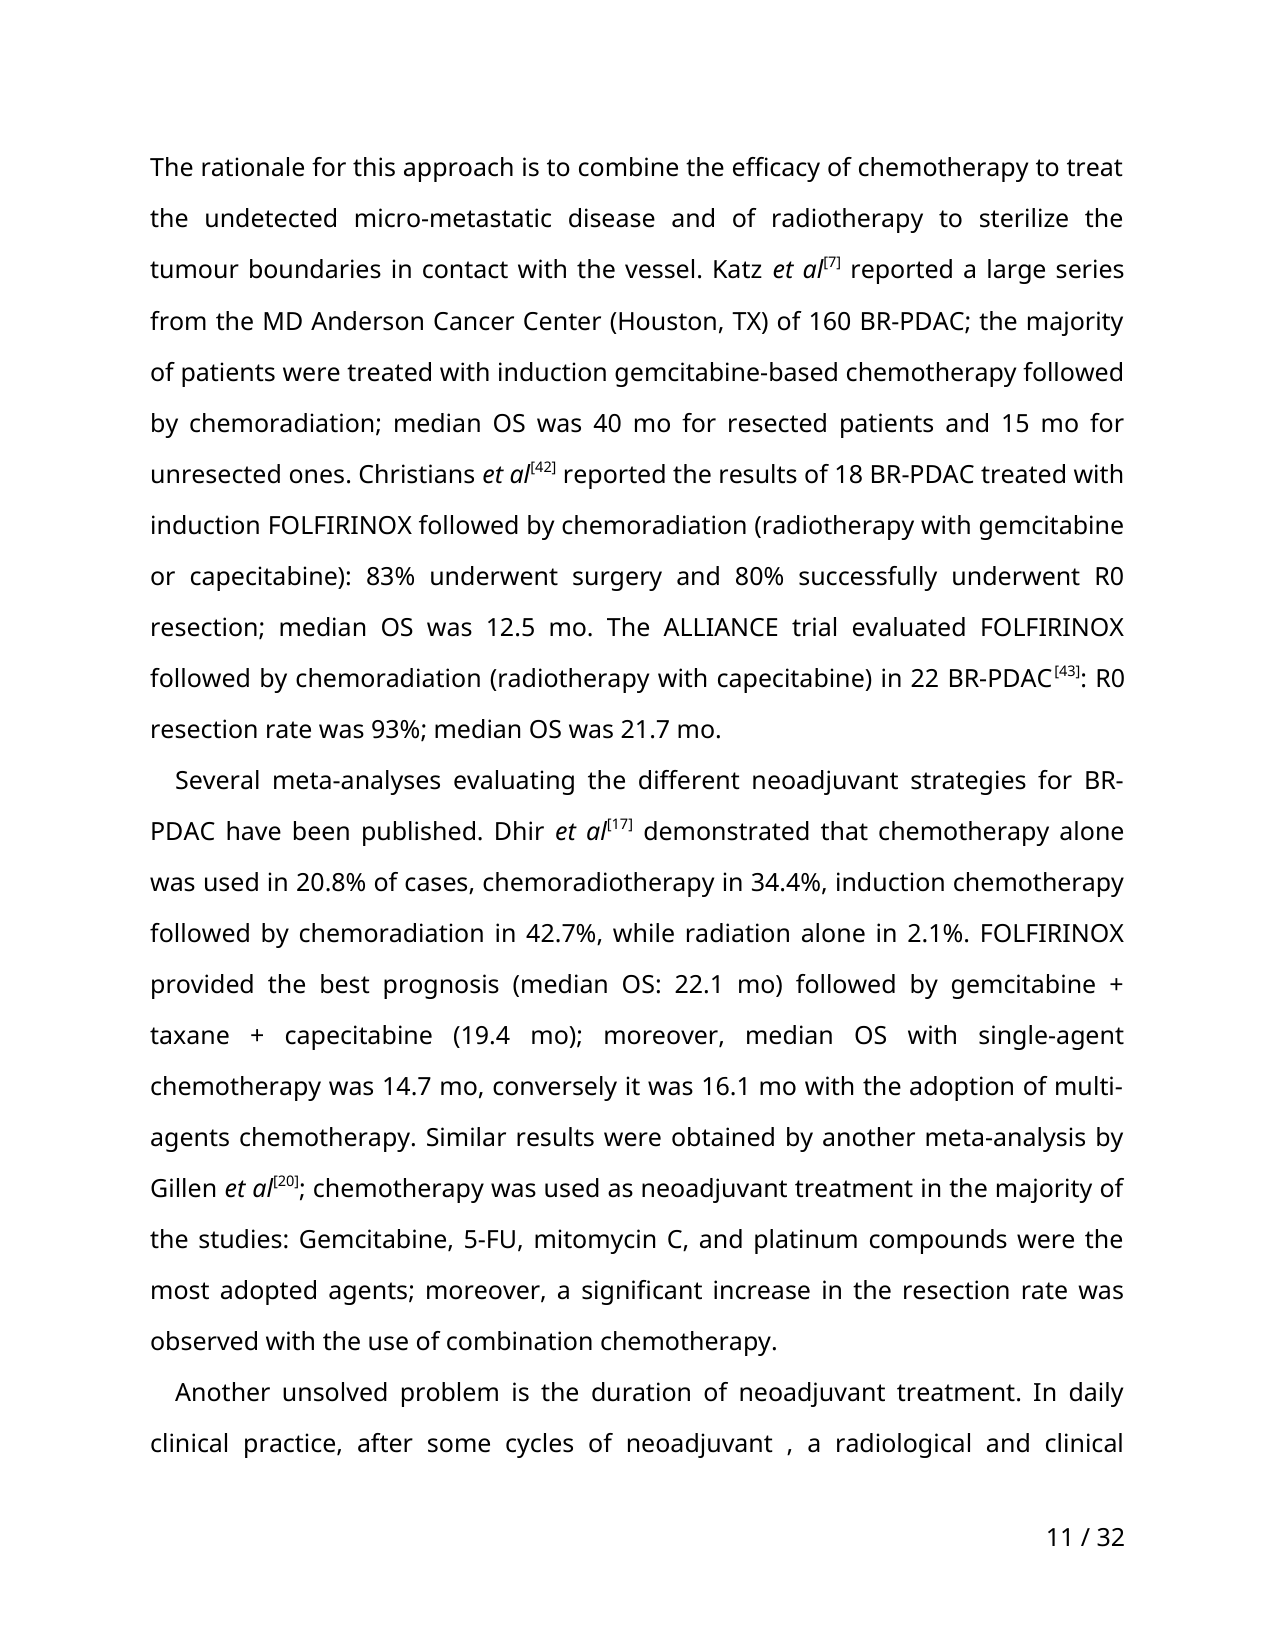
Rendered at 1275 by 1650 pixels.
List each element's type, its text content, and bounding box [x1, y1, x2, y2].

text Several meta-analyses evaluating the different neoadjuvant strategies for BR-PDAC have been published. Dhir et al[17] demonstrated that chemotherapy alone was used in 20.8% of cases, chemoradiotherapy in 34.4%, induction chemotherapy followed by chemoradiation in 42.7%, while radiation alone in 2.1%. FOLFIRINOX provided the best prognosis (median OS: 22.1 mo) followed by gemcitabine + taxane + capecitabine (19.4 mo); moreover, median OS with single-agent chemotherapy was 14.7 mo, conversely it was 16.1 mo with the adoption of multi-agents chemotherapy. Similar results were obtained by another meta-analysis by Gillen et al[20]; chemotherapy was used as neoadjuvant treatment in the majority of the studies: Gemcitabine, 5-FU, mitomycin C, and platinum compounds were the most adopted agents; moreover, a significant increase in the resection rate was observed with the use of combination chemotherapy. [150, 762, 1125, 1358]
text The rationale for this approach is to combine the efficacy of chemotherapy to treat the undetected micro-metastatic disease and of radiotherapy to sterilize the tumour boundaries in contact with the vessel. Katz et al[7] reported a large series from the MD Anderson Cancer Center (Houston, TX) of 160 BR-PDAC; the majority of patients were treated with induction gemcitabine-based chemotherapy followed by chemoradiation; median OS was 40 mo for resected patients and 15 mo for unresected ones. Christians et al[42] reported the results of 18 BR-PDAC treated with induction FOLFIRINOX followed by chemoradiation (radiotherapy with gemcitabine or capecitabine): 83% underwent surgery and 80% successfully underwent R0 resection; median OS was 12.5 mo. The ALLIANCE trial evaluated FOLFIRINOX followed by chemoradiation (radiotherapy with capecitabine) in 22 BR-PDAC[43]: R0 resection rate was 93%; median OS was 21.7 mo. [150, 150, 1125, 746]
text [150, 1375, 1125, 1460]
